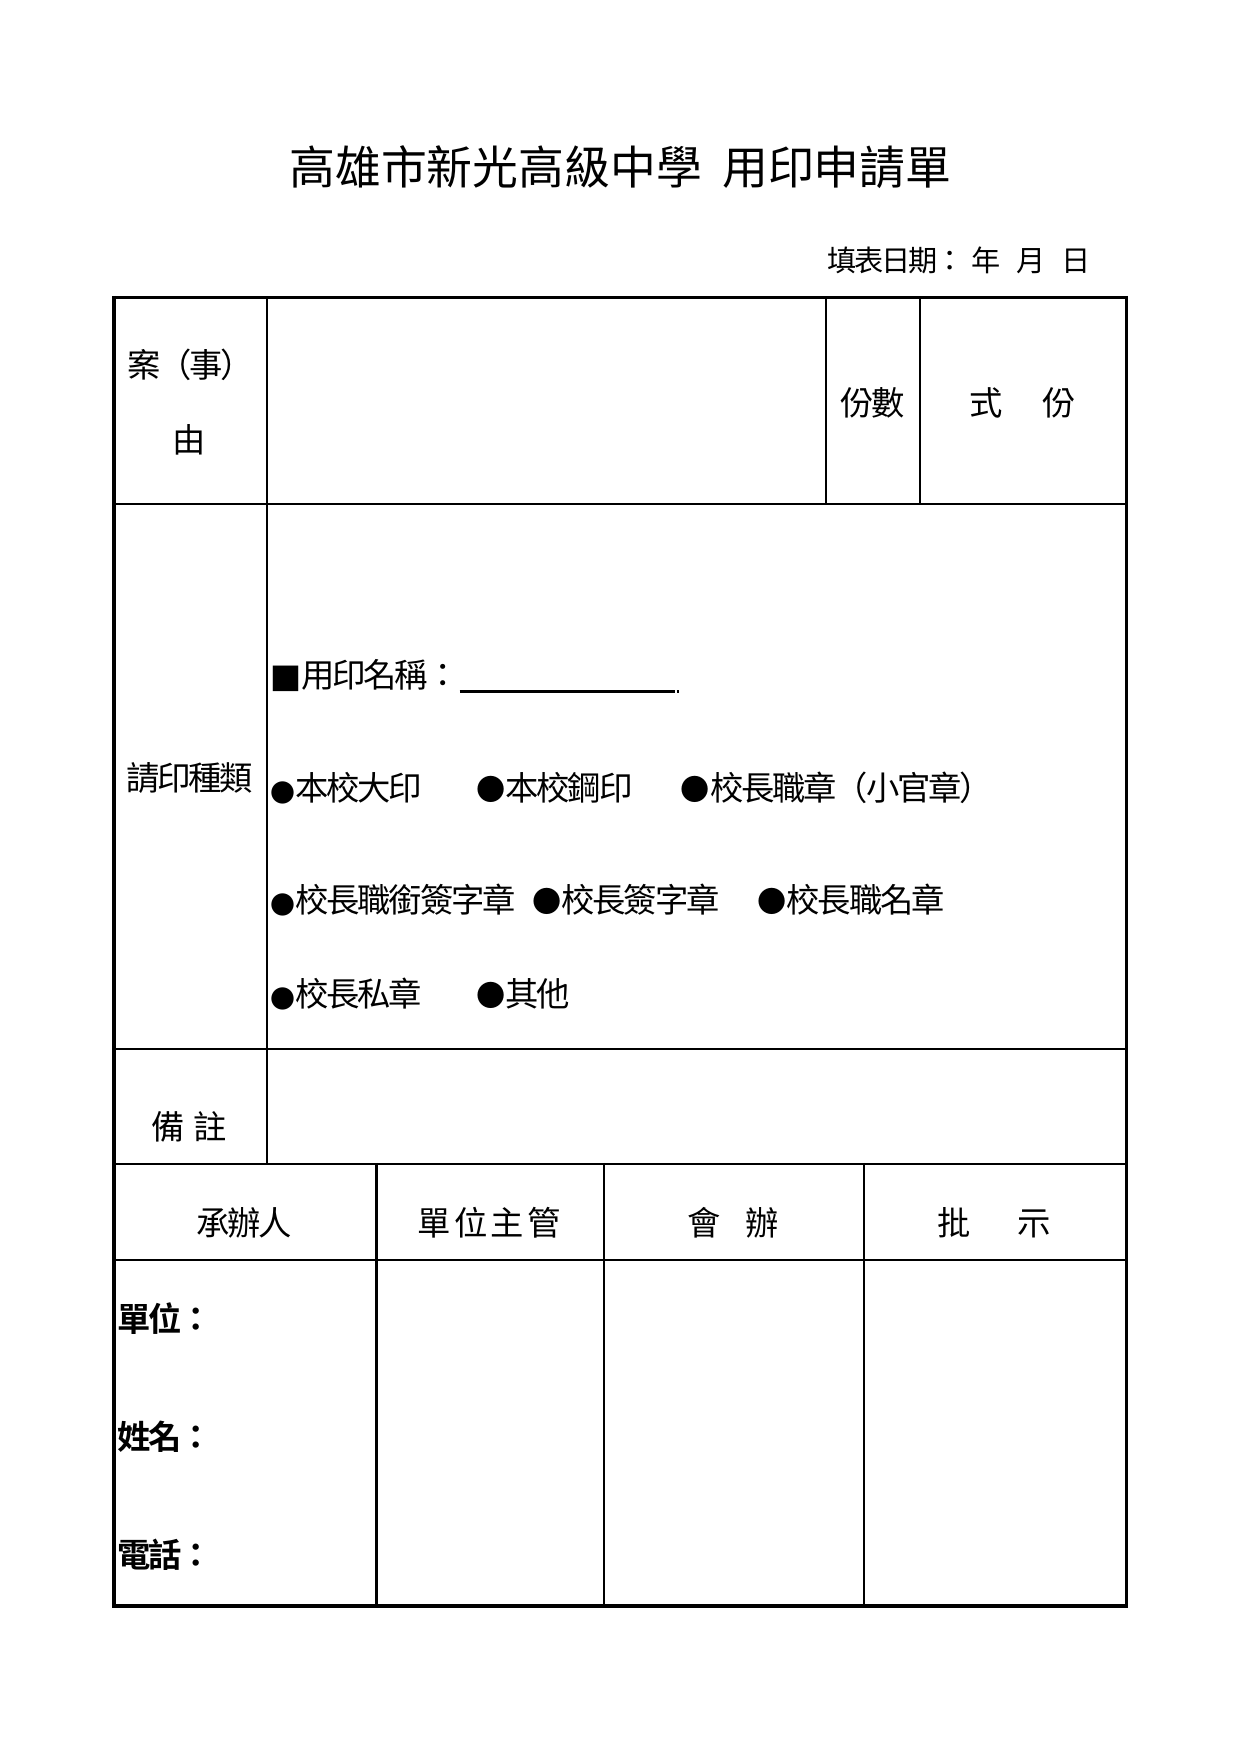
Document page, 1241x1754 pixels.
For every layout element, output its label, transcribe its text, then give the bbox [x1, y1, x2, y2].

table_cell [268, 1050, 1125, 1163]
table_cell 單位： 姓名： 電話： [116, 1261, 375, 1604]
table_header [268, 299, 825, 502]
table_cell 承辦人 [116, 1165, 375, 1259]
table_cell 請印種類 [116, 505, 266, 1048]
text 高雄市新光高級中學 用印申請單 [148, 127, 1092, 202]
table_cell 備 註 [116, 1050, 266, 1163]
table_cell [865, 1261, 1125, 1604]
table_header 份數 [827, 299, 919, 502]
table_cell ■用印名稱： ●本校大印 ●本校鋼印 ●校長職章（小官章） ●校長職銜簽字章 ●校長簽字章 ●校長職名章 ●校長私章 ●其他 [268, 505, 1125, 1048]
table_cell [605, 1261, 863, 1604]
text 填表日期： 年 月 日 [148, 221, 1092, 296]
table_cell 批 示 [865, 1165, 1125, 1259]
table_cell 會 辦 [605, 1165, 863, 1259]
table_header 案（事）由 [116, 299, 266, 502]
table_header 式 份 [921, 299, 1125, 502]
table_cell [378, 1261, 603, 1604]
table_cell 單 位 主 管 [378, 1165, 603, 1259]
